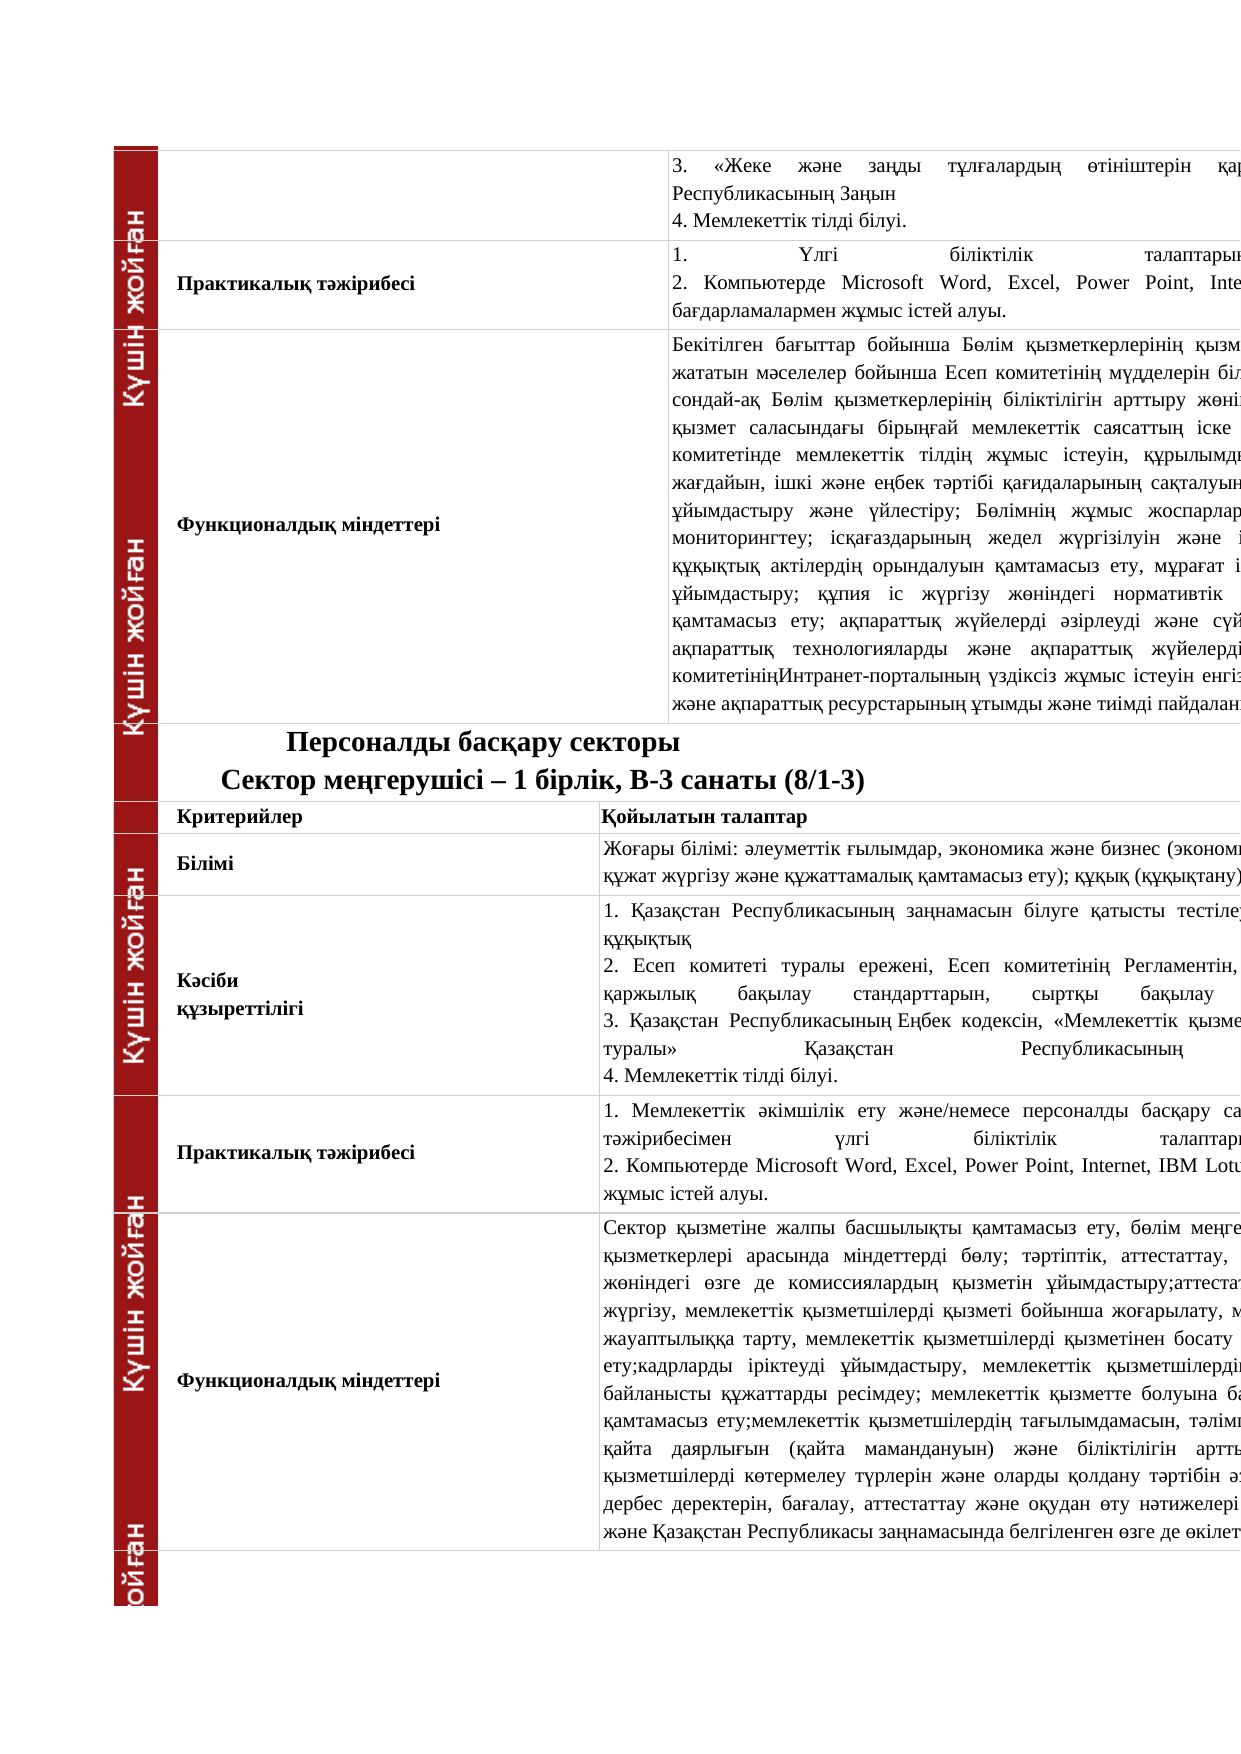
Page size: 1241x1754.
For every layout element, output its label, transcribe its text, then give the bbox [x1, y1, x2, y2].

table_cell Бекітілген бағыттар бойынша Бөлім қызметкерлерінің қызметін үйлестіру,Бөлімнің құзыретіне жататын мәселелер бойынша Есеп комитетінің мүдделерін білдіру; Бөлімнің жұмысын жетілдіру, сондай-ақ Бөлім қызметкерлерінің біліктілігін арттыру жөнінде ұсыныстар енгізу; мемлекеттік қызмет саласындағы бірыңғай мемлекеттік саясаттың іске асырылуын қамтамасыз ету, Есеп комитетінде мемлекеттік тілдің жұмыс істеуін, құрылымдық бөлімшелерде еңбек тәртібінің жағдайын, ішкі және еңбек тәртібі қағидаларының сақталуын бақылау бойынша Бөлім қызметін ұйымдастыру және үйлестіру; Бөлімнің жұмыс жоспарларының орындалуын бақылау және мониторингтеу; ісқағаздарының жедел жүргізілуін және ісқағаздары бойынша нормативтік құқықтық актілердің орындалуын қамтамасыз ету, мұрағат істерін жүйелеу бойынша жұмысты ұйымдастыру; құпия іс жүргізу жөніндегі нормативтік құқықтық актілердің орындалуын қамтамасыз ету; ақпараттық жүйелерді әзірлеуді және сүйемелдеуді ұйымдастыру, заманауи ақпараттық технологияларды және ақпараттық жүйелердің, Интернет-ресурстың жәнеЕсеп комитетініңИнтранет-порталының үздіксіз жұмыс істеуін енгізу; Есеп комитеті жүйесінің есептеу және ақпараттық ресурстарының ұтымды және тиімді пайдаланылуын бақылау. [669, 330, 1240, 722]
table_cell Практикалық тәжірибесі [114, 241, 668, 329]
picture [114, 757, 158, 762]
table_cell 1. Мемлекеттік әкімшілік ету және/немесе персоналды басқару саласындағы кемінде 2 жыл жұмыс тәжірибесімен үлгі біліктілік талаптарына сай болуы. 2. Компьютерде Microsoft Word, Excel, Power Point, Internet, IBM Lotus Notes және т.б. бағдарламалармен жұмыс істей алуы. [600, 1096, 1240, 1212]
table_cell Функционалдық міндеттері [114, 1214, 599, 1550]
table_cell Сектор қызметіне жалпы басшылықты қамтамасыз ету, бөлім меңгерушісінің келісімі бойынша сектор қызметкерлері арасында міндеттерді бөлу; тәртіптік, аттестаттау, конкурстық және кадр мәселелері жөніндегі өзге де комиссиялардың қызметін ұйымдастыру;аттестаттауды және конкурстық іріктеуді жүргізу, мемлекеттік қызметшілерді қызметі бойынша жоғарылату, мемлекеттік қызметшілерді тәртіптік жауаптылыққа тарту, мемлекеттік қызметшілерді қызметінен босату рәсімдерінің сақталуын қамтамасыз ету;кадрларды іріктеуді ұйымдастыру, мемлекеттік қызметшілердің мемлекеттік қызметті өткеруіне байланысты құжаттарды ресімдеу; мемлекеттік қызметте болуына байланысты шектеулердің сақталуын қамтамасыз ету;мемлекеттік қызметшілердің тағылымдамасын, тәлімгерлігін,қызметін бағалауды, оқуын, қайта даярлығын (қайта мамандануын) және біліктілігін арттыруды ұйымдастыру; мемлекеттік қызметшілерді көтермелеу түрлерін және оларды қолдану тәртібін әзірлеу; мемлекеттік қызметшілердің дербес деректерін, бағалау, аттестаттау және оқудан өту нәтижелері туралы мәліметтерді есепке алуды және Қазақстан Республикасы заңнамасында белгіленген өзге де өкілеттіктерді жүзеге асыру. [600, 1214, 1240, 1550]
table_cell Кәсіби құзыреттілігі [114, 151, 668, 239]
text Персоналды басқару секторы [112, 724, 1128, 757]
table_cell Білімі [114, 834, 599, 895]
table_cell 1. Қазақстан Республикасының заңнамасын білуге қатысты тестілеу бағдарламасына сай нормативтік құқықтық актілер. 2. Есеп комитеті туралы ережені, Есеп комитетінің Регламентін, бюджет заңнамасын, мемлекеттік қаржылық бақылау стандарттарын, сыртқы бақылау жүргізу қағидаларын білуі. 3. Қазақстан Республикасының Еңбек кодексін, «Мемлекеттік қызмет туралы», «Мемлекеттік құпиялар туралы» Қазақстан Республикасының заңдарын білуі. 4. Мемлекеттік тілді білуі. [600, 896, 1240, 1095]
table_cell 1. Үлгі біліктілік талаптарына сай болуы. 2. Компьютерде Microsoft Word, Excel, Power Point, Internet, IBM Lotus Notes және т.б. бағдарламалармен жұмыс істей алуы. [669, 241, 1240, 329]
table_header Критерийлер [114, 802, 599, 833]
table_cell Функционалдық міндеттері [114, 330, 668, 722]
table_cell Практикалық тәжірибесі [114, 1096, 599, 1212]
table_cell Жоғары білімі: әлеуметтік ғылымдар, экономика және бизнес (экономика және/немесе қаржы және/немесе құжат жүргізу және құжаттамалық қамтамасыз ету); құқық (құқықтану). [600, 834, 1240, 895]
table_cell Кәсіби құзыреттілігі [114, 896, 599, 1095]
table_header Қойылатын талаптар [600, 802, 1240, 833]
picture [114, 1551, 158, 1606]
picture [114, 146, 158, 150]
picture [114, 796, 158, 801]
text Сектор меңгерушісі – 1 бірлік, В-3 санаты (8/1-3) [112, 762, 1128, 796]
